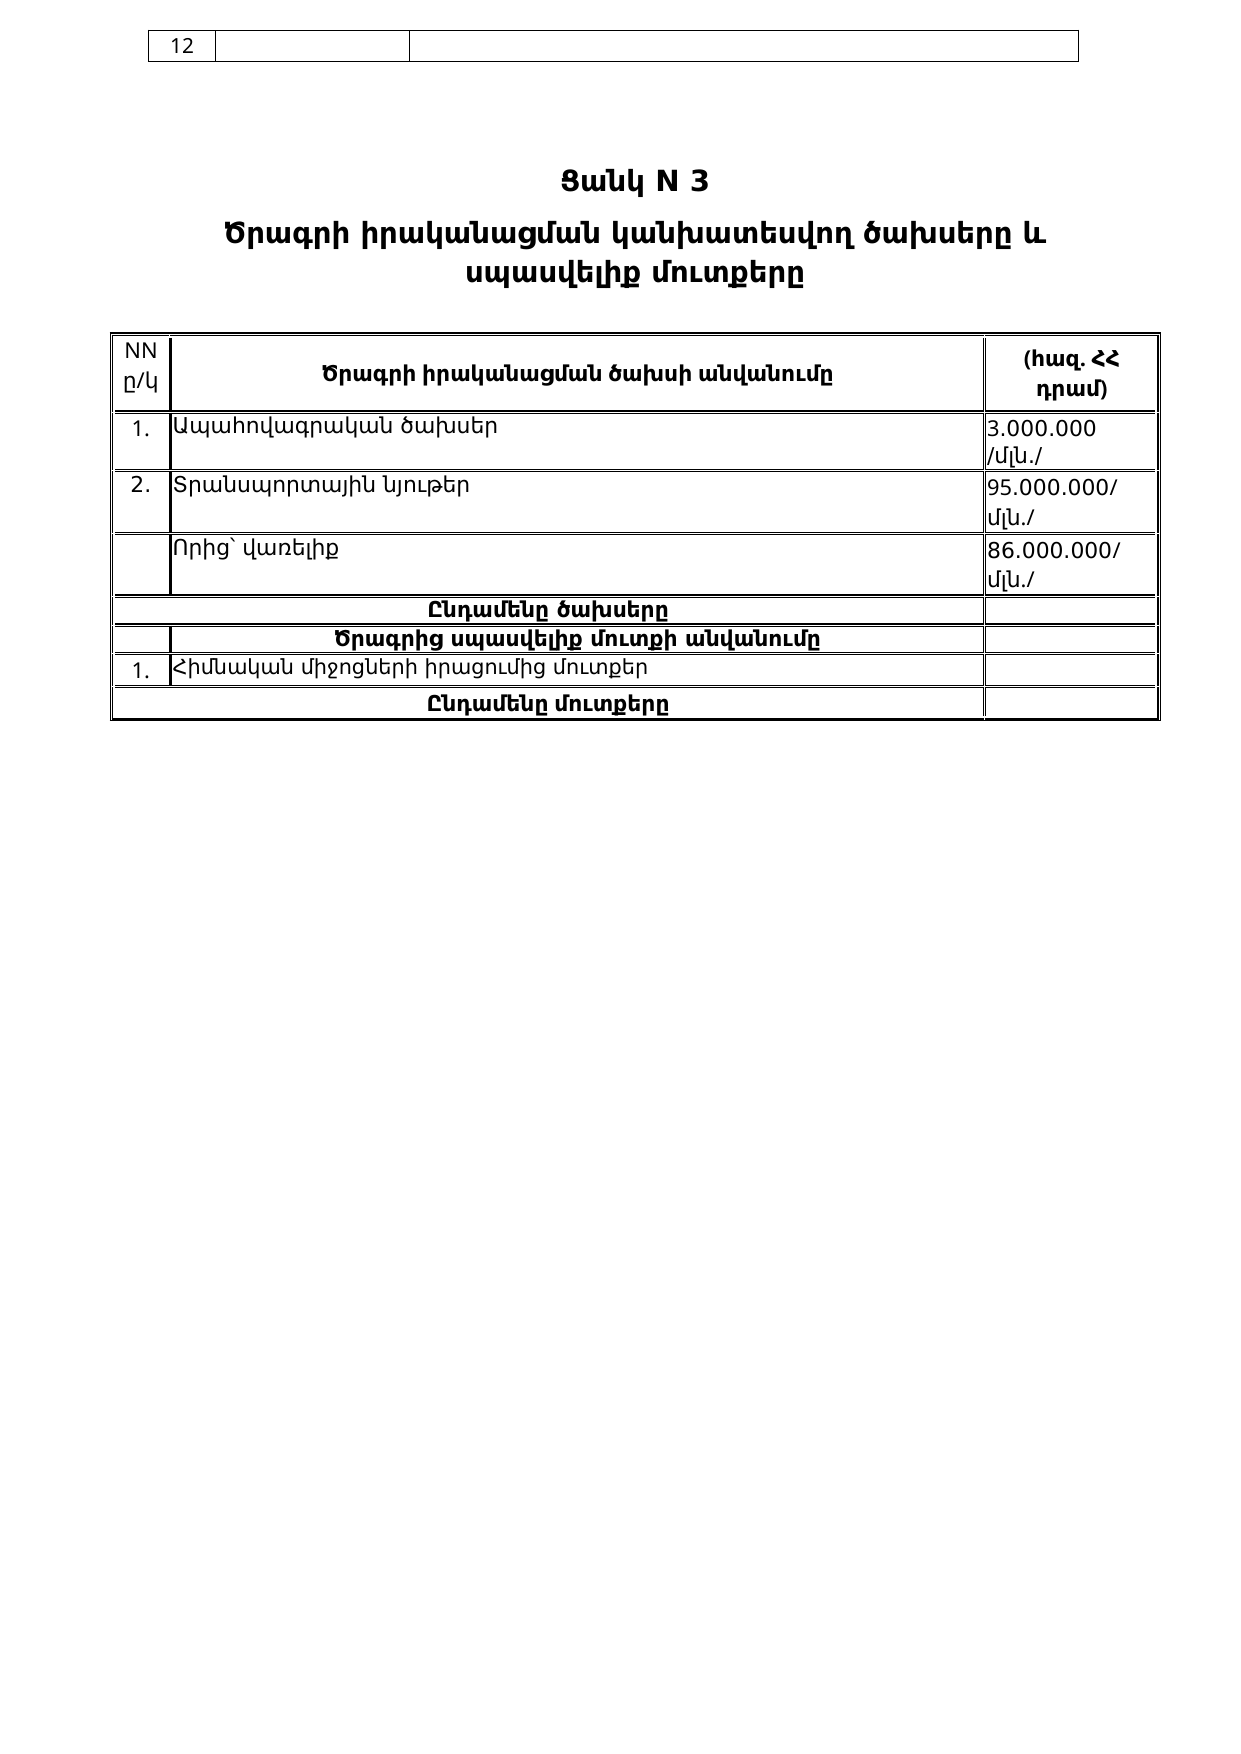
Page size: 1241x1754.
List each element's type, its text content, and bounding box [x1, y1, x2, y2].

table_cell Ծրագրից սպասվելիք մուտքի անվանումը [172, 627, 983, 652]
table_cell 1. [111, 652, 170, 685]
text Ցանկ N 3 [148, 165, 1122, 199]
table_cell [216, 31, 409, 61]
table_cell 12 [149, 31, 215, 61]
text Ծրագրի իրականացման կանխատեսվող ծախսերը և սպասվելիք մուտքերը [148, 216, 1122, 289]
table_cell Տրանսպորտային նյութեր [172, 472, 983, 531]
table_cell [985, 685, 1159, 718]
table_cell 1. [113, 410, 169, 469]
table_cell 3.000.000 /մլն./ [986, 410, 1158, 469]
table_cell [410, 31, 1078, 61]
table_cell 2. [111, 469, 170, 531]
table_header NN ը/կ [113, 334, 170, 410]
table_cell [986, 594, 1158, 623]
table_cell [986, 623, 1158, 652]
table_header (հազ. ՀՀ դրամ) [985, 336, 1157, 410]
table_cell Ընդամենը մուտքերը [111, 685, 984, 718]
table_cell Ընդամենը ծախսերը [113, 594, 983, 623]
table_cell [985, 652, 1159, 685]
table_cell 86.000.000/մլն./ [986, 531, 1158, 594]
table_header Ծրագրի իրականացման ծախսի անվանումը [170, 336, 984, 410]
table_cell [113, 623, 169, 652]
table_cell Որից՝ վառելիք [172, 535, 983, 594]
table_cell [113, 531, 169, 594]
table_cell Հիմնական միջոցների իրացումից մուտքեր [172, 655, 983, 685]
table_cell 95.000.000/մլն./ [985, 469, 1159, 531]
table_cell Ապահովագրական ծախսեր [172, 414, 983, 469]
